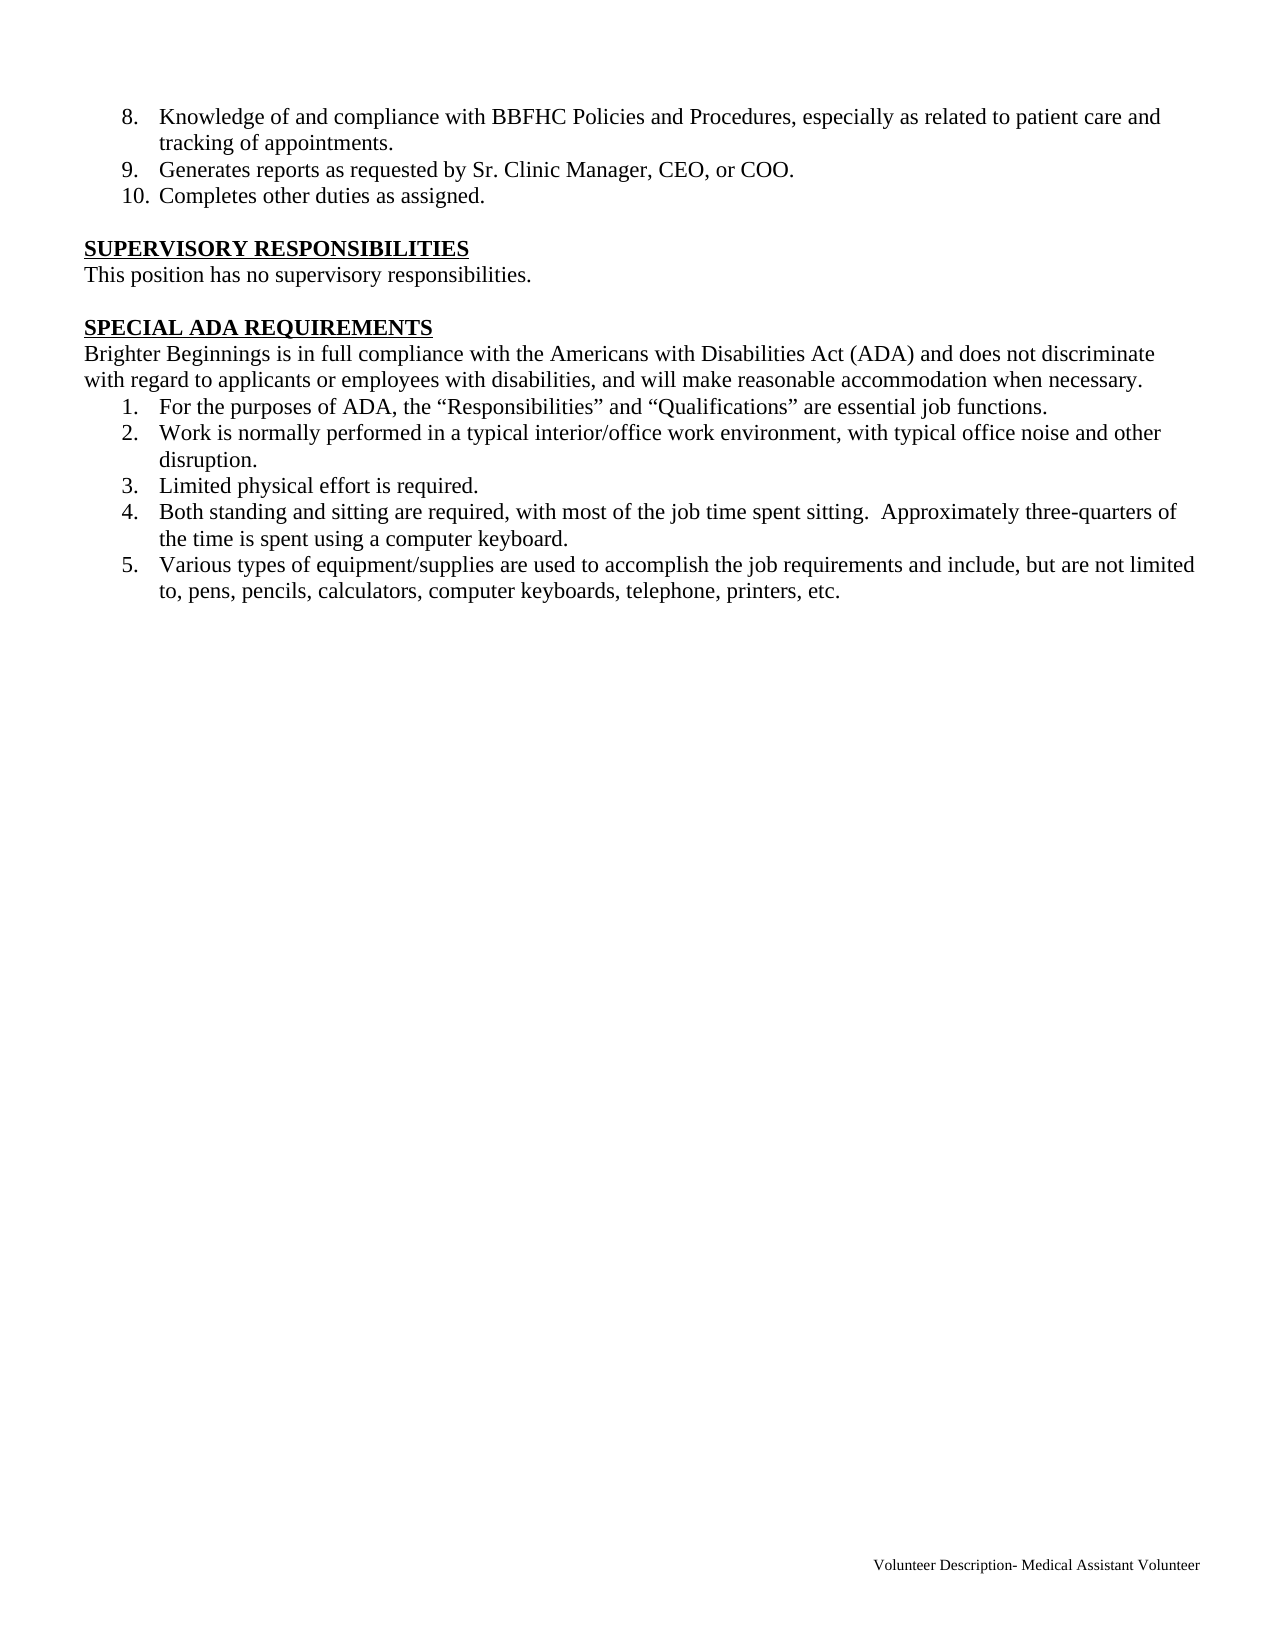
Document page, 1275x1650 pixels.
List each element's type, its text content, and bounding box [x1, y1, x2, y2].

text SPECIAL ADA REQUIREMENTS [84, 314, 1200, 340]
list Various types of equipment/supplies are used to accomplish the job requirements and include, but are not limited to, pens, pencils, calculators, computer keyboards, telephone, printers, etc. [121, 551, 1200, 604]
list Completes other duties as assigned. [121, 182, 1200, 208]
list For the purposes of ADA, the “Responsibilities” and “Qualifications” are essential job functions. [121, 393, 1200, 419]
list Generates reports as requested by Sr. Clinic Manager, CEO, or COO. [121, 156, 1200, 182]
list Work is normally performed in a typical interior/office work environment, with typical office noise and other disruption. [121, 419, 1200, 472]
list Knowledge of and compliance with BBFHC Policies and Procedures, especially as related to patient care and tracking of appointments. [121, 103, 1200, 156]
text Brighter Beginnings is in full compliance with the Americans with Disabilities Act (ADA) and does not discriminate with regard to applicants or employees with disabilities, and will make reasonable accommodation when necessary. [84, 340, 1200, 393]
text SUPERVISORY RESPONSIBILITIES [84, 235, 1200, 261]
text This position has no supervisory responsibilities. [84, 261, 1200, 287]
list Limited physical effort is required. [121, 472, 1200, 498]
list Both standing and sitting are required, with most of the job time spent sitting. Approximately three-quarters of the time is spent using a computer keyboard. [121, 498, 1200, 551]
